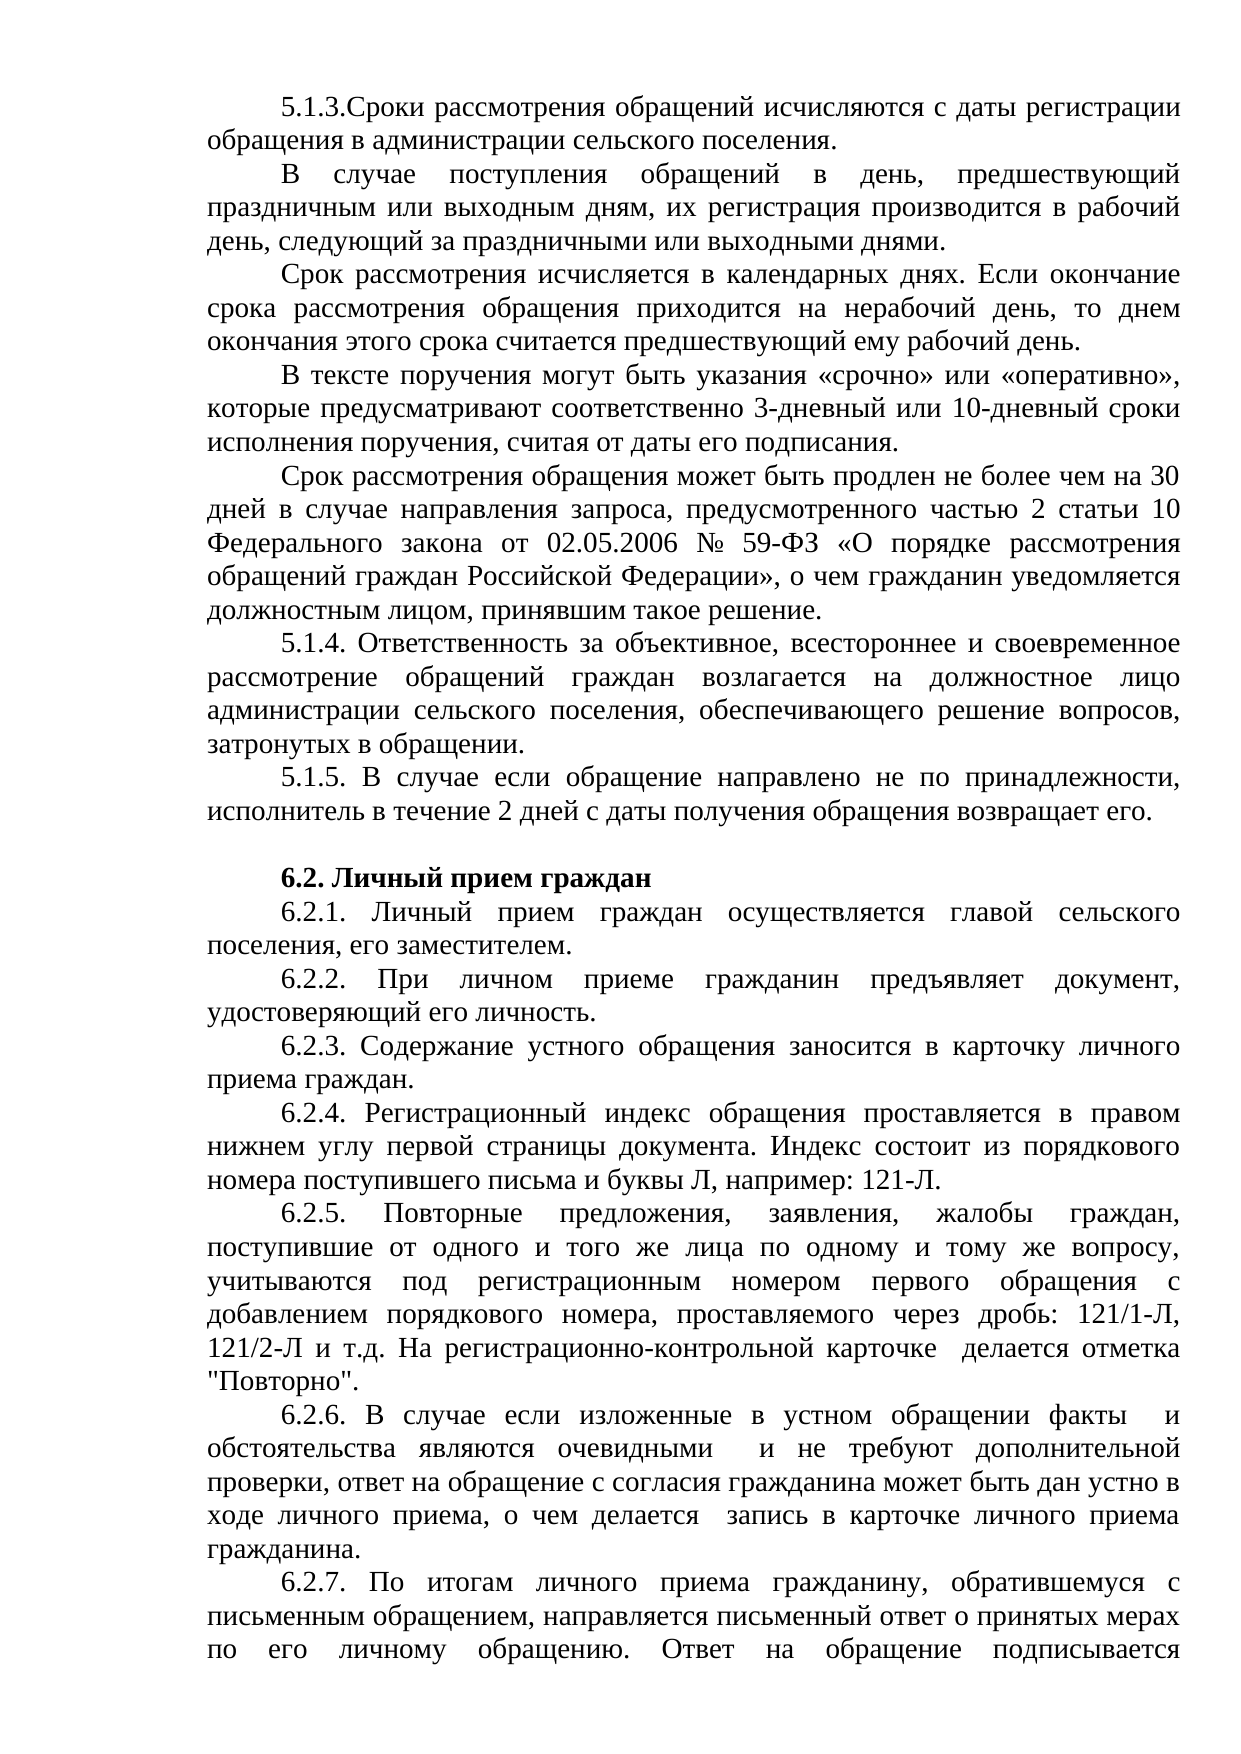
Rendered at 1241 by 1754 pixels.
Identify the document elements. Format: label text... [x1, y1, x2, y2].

text В случае поступления обращений в день, предшествующий праздничным или выходным дням, их регистрация производится в рабочий день, следующий за праздничными или выходными днями. [207, 156, 1181, 256]
text Срок рассмотрения исчисляется в календарных днях. Если окончание срока рассмотрения обращения приходится на нерабочий день, то днем окончания этого срока считается предшествующий ему рабочий день. [207, 256, 1181, 357]
text 5.1.4. Ответственность за объективное, всестороннее и своевременное рассмотрение обращений граждан возлагается на должностное лицо администрации сельского поселения, обеспечивающего решение вопросов, затронутых в обращении. [207, 625, 1181, 759]
text 5.1.5. В случае если обращение направлено не по принадлежности, исполнитель в течение 2 дней с даты получения обращения возвращает его. [207, 759, 1181, 827]
text Срок рассмотрения обращения может быть продлен не более чем на 30 дней в случае направления запроса, предусмотренного частью 2 статьи 10 Федерального закона от 02.05.2006 № 59-ФЗ «О порядке рассмотрения обращений граждан Российской Федерации», о чем гражданин уведомляется должностным лицом, принявшим такое решение. [207, 458, 1181, 625]
text 6.2. Личный прием граждан [207, 860, 1181, 894]
text 6.2.3. Содержание устного обращения заносится в карточку личного приема граждан. [207, 1028, 1181, 1095]
text 6.2.1. Личный прием граждан осуществляется главой сельского поселения, его заместителем. [207, 894, 1181, 961]
text 6.2.4. Регистрационный индекс обращения проставляется в правом нижнем углу первой страницы документа. Индекс состоит из порядкового номера поступившего письма и буквы Л, например: 121-Л. [207, 1095, 1181, 1196]
text 5.1.3.Сроки рассмотрения обращений исчисляются с даты регистрации обращения в администрации сельского поселения. [207, 89, 1181, 156]
text В тексте поручения могут быть указания «срочно» или «оперативно», которые предусматривают соответственно 3-дневный или 10-дневный сроки исполнения поручения, считая от даты его подписания. [207, 357, 1181, 458]
text 6.2.5. Повторные предложения, заявления, жалобы граждан, поступившие от одного и того же лица по одному и тому же вопросу, учитываются под регистрационным номером первого обращения с добавлением порядкового номера, проставляемого через дробь: 121/1-Л, 121/2-Л и т.д. На регистрационно-контрольной карточке делается отметка "Повторно". [207, 1196, 1181, 1397]
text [207, 1564, 1181, 1665]
text 6.2.2. При личном приеме гражданин предъявляет документ, удостоверяющий его личность. [207, 961, 1181, 1028]
text 6.2.6. В случае если изложенные в устном обращении факты и обстоятельства являются очевидными и не требуют дополнительной проверки, ответ на обращение с согласия гражданина может быть дан устно в ходе личного приема, о чем делается запись в карточке личного приема гражданина. [207, 1397, 1181, 1564]
